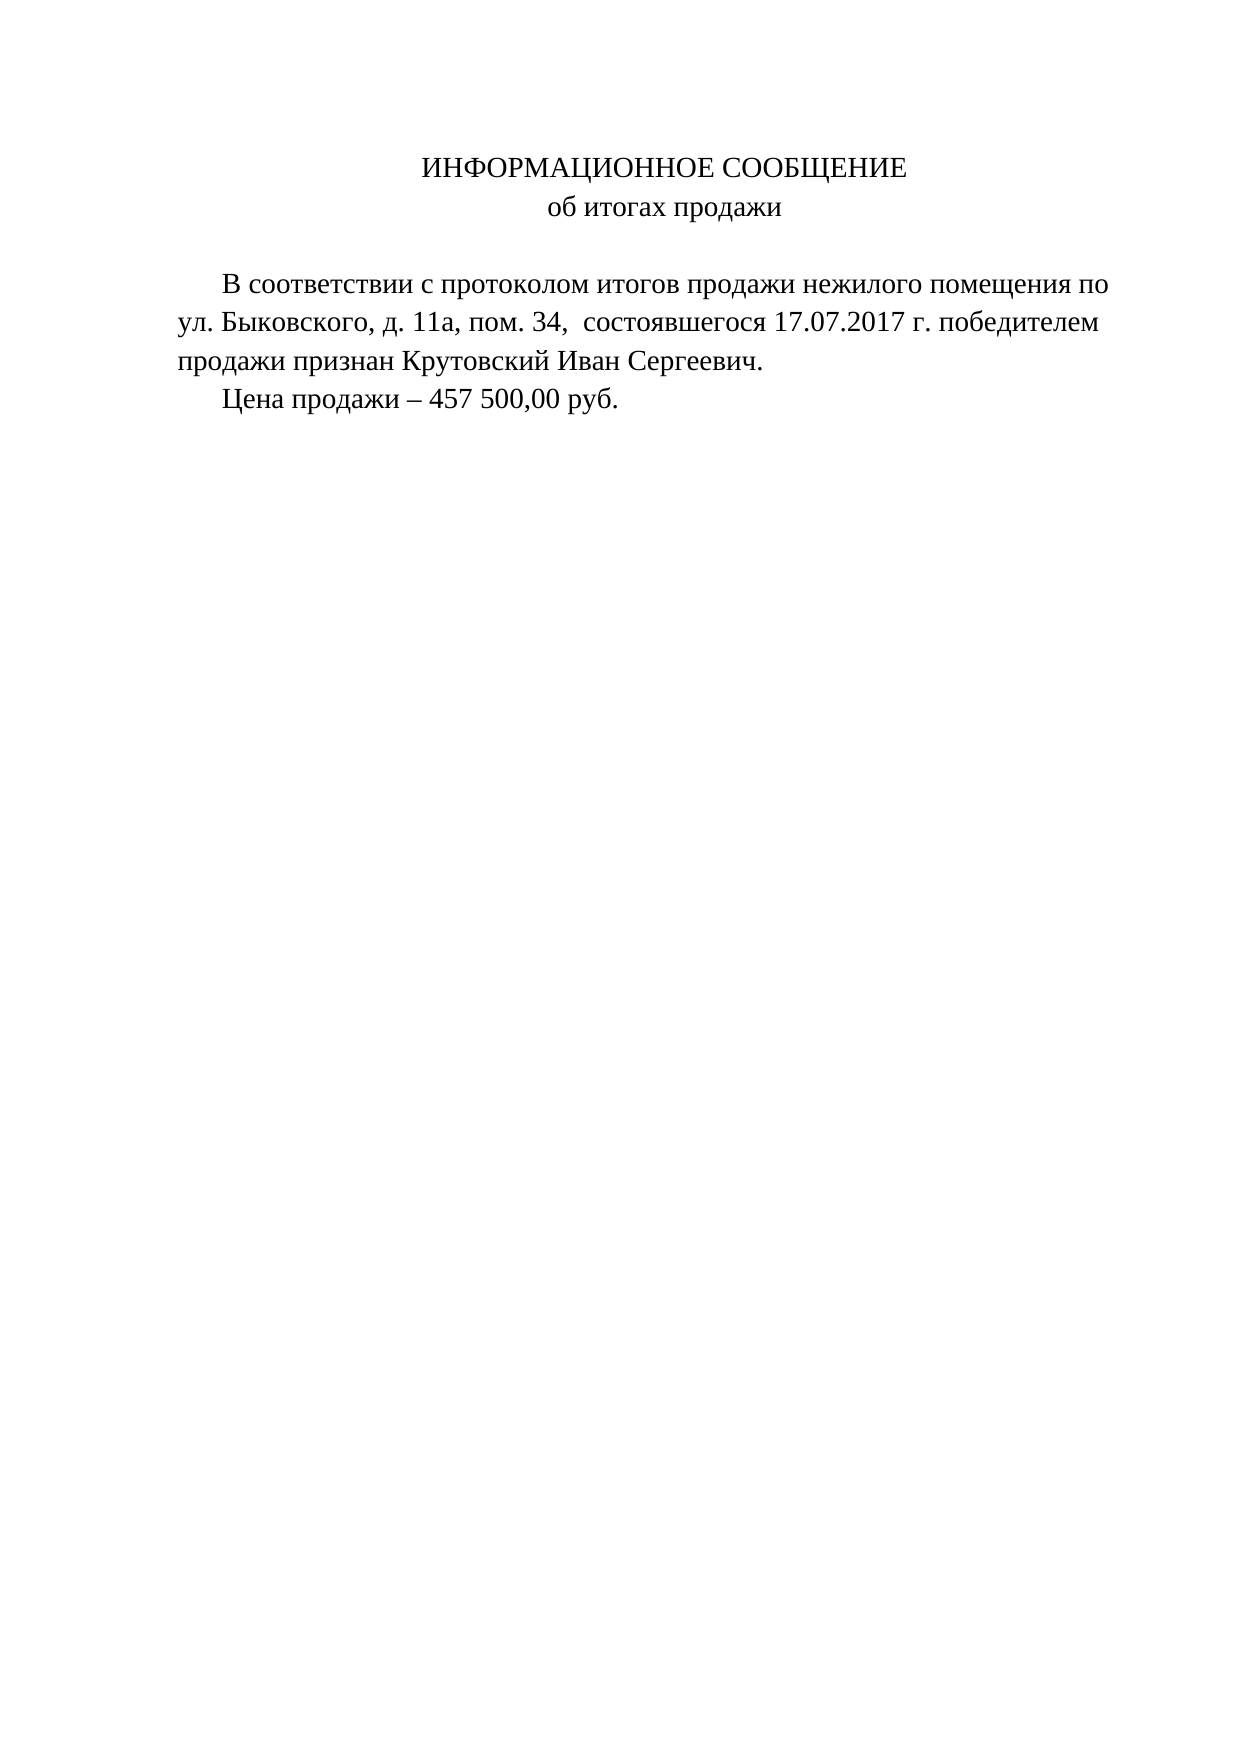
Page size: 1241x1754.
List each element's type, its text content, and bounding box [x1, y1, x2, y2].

text об итогах продажи [177, 189, 1152, 222]
text В соответствии с протоколом итогов продажи нежилого помещения по ул. Быковского, д. 11а, пом. 34, состоявшегося 17.07.2017 г. победителем продажи признан Крутовский Иван Сергеевич. [177, 266, 1152, 377]
text ИНФОРМАЦИОННОЕ СООБЩЕНИЕ [177, 150, 1152, 184]
text Цена продажи – 457 500,00 руб. [177, 382, 1152, 415]
